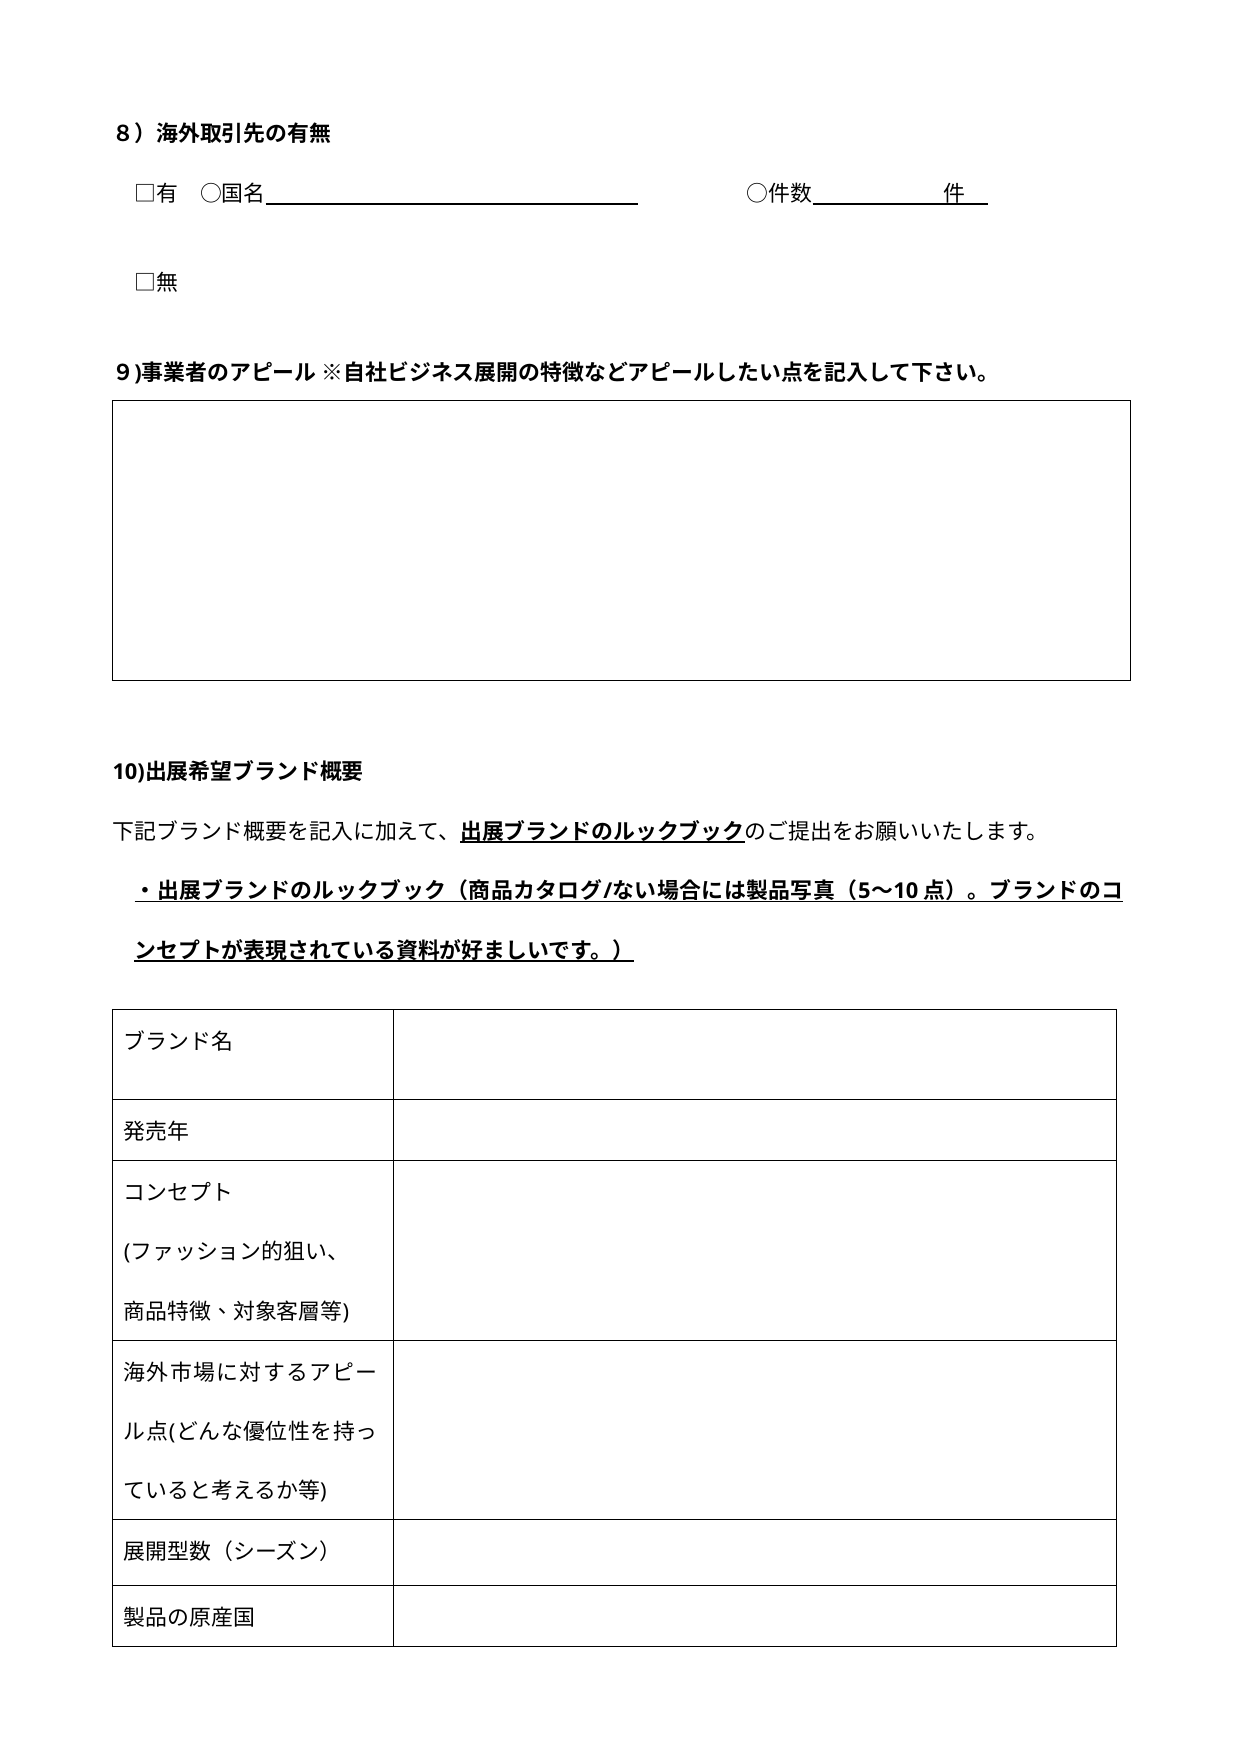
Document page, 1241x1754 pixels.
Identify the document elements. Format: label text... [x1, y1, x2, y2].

text 下記ブランド概要を記入に加えて、出展ブランドのルックブックのご提出をお願いいたします。 [112, 800, 1123, 860]
table_cell 展開型数（シーズン） [113, 1520, 393, 1585]
text ８）海外取引先の有無 [112, 102, 1123, 162]
text □有 ○国名 ○件数 件 [112, 162, 1123, 222]
text ９)事業者のアピール ※自社ビジネス展開の特徴などアピールしたい点を記入して下さい。 [112, 341, 1123, 400]
table_cell [394, 1100, 1116, 1160]
table_header [394, 1010, 1116, 1099]
table_cell 海外市場に対するアピール点(どんな優位性を持っていると考えるか等) [113, 1341, 393, 1519]
text 10)出展希望ブランド概要 [112, 741, 1128, 800]
table_cell [394, 1586, 1116, 1646]
table_cell 製品の原産国 [113, 1586, 393, 1646]
table_cell コンセプト (ファッション的狙い、 商品特徴、対象客層等) [113, 1161, 393, 1339]
table_header [113, 401, 1130, 680]
table_cell [394, 1161, 1116, 1339]
table_header ブランド名 [113, 1010, 393, 1099]
table_cell [394, 1341, 1116, 1519]
text ・出展ブランドのルックブック（商品カタログ/ない場合には製品写真（5～10点）。ブランドのコンセプトが表現されている資料が好ましいです。） [112, 860, 1123, 979]
table_cell [394, 1520, 1116, 1585]
text □無 [112, 251, 1123, 311]
table_cell 発売年 [113, 1100, 393, 1160]
